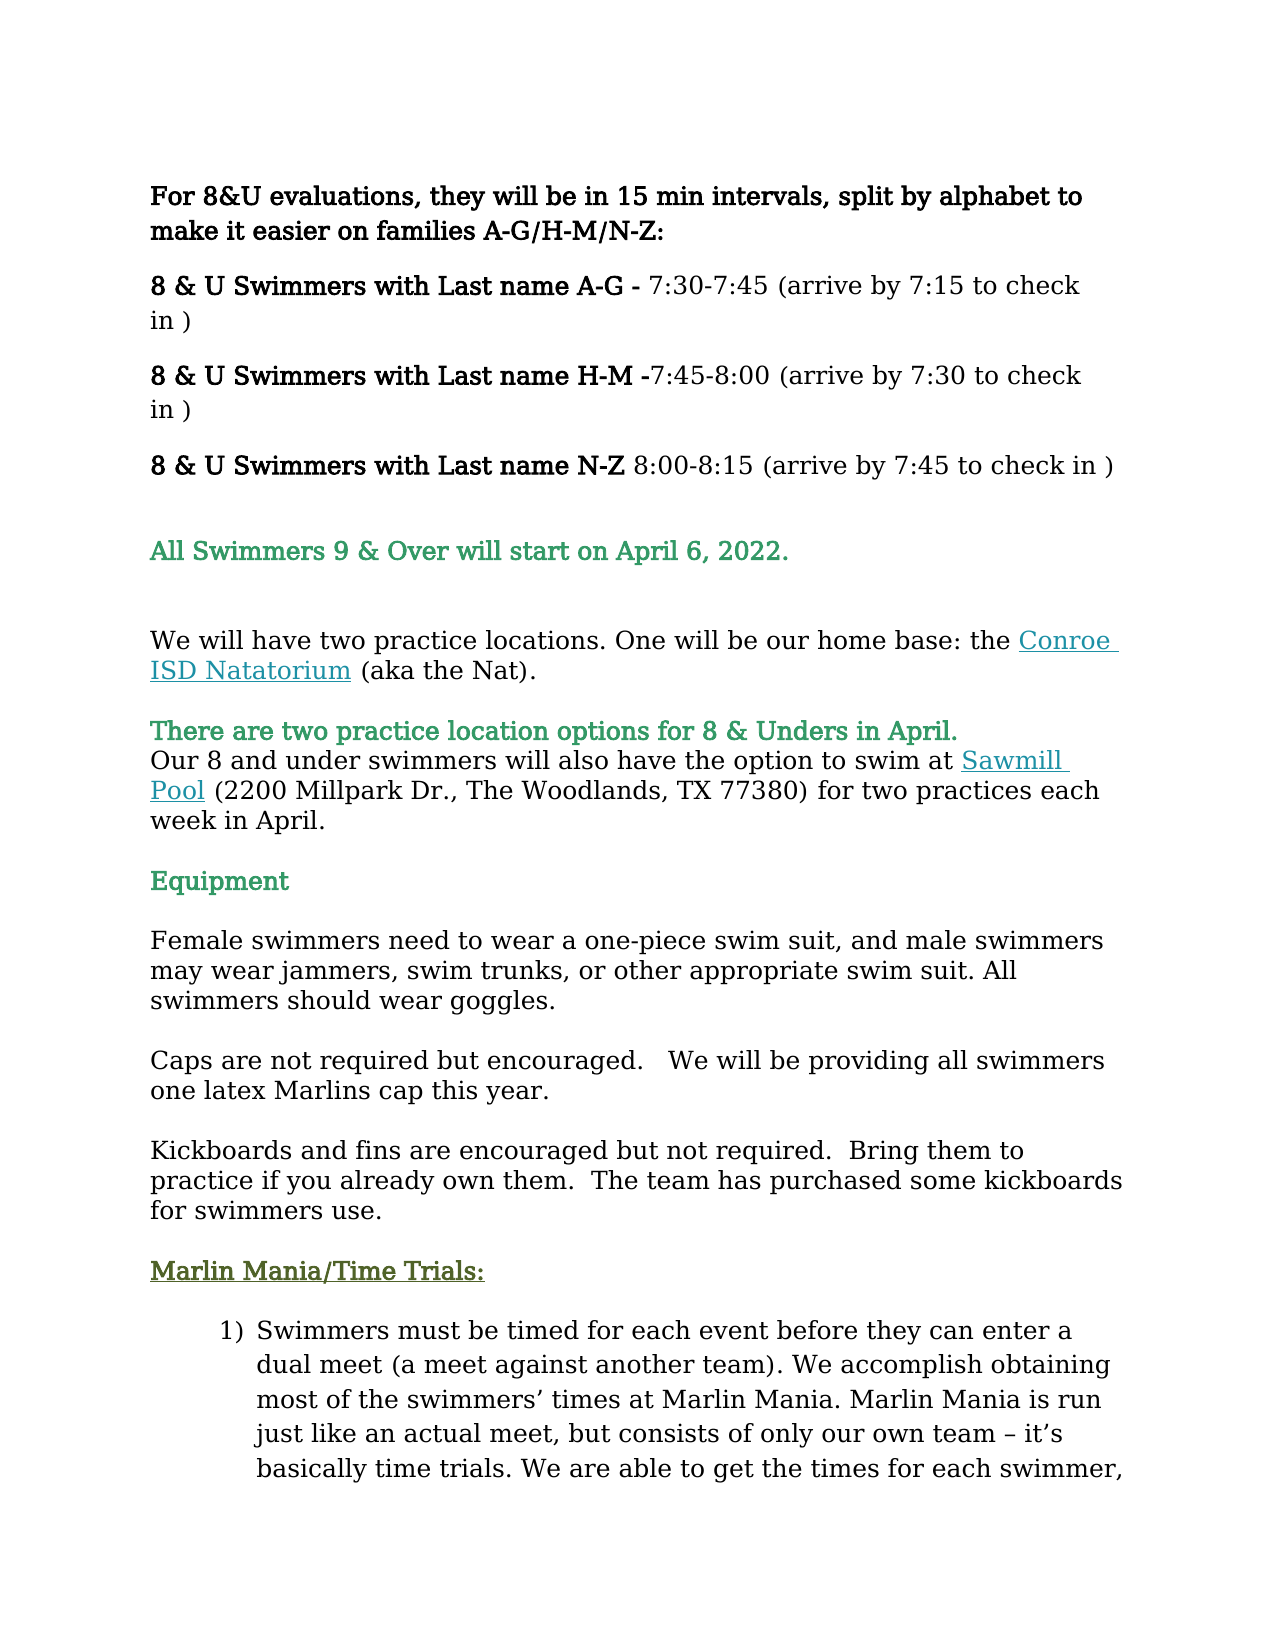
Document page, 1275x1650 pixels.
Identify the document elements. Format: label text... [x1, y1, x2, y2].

text For 8&U evaluations, they will be in 15 min intervals, split by alphabet to make it easier on families A-G/H-M/N-Z: [150, 180, 1125, 244]
text 8 & U Swimmers with Last name N-Z 8:00-8:15 (arrive by 7:45 to check in ) [150, 449, 1125, 479]
text Female swimmers need to wear a one-piece swim suit, and male swimmers may wear jammers, swim trunks, or other appropriate swim suit. All swimmers should wear goggles. [150, 925, 1125, 1015]
text 8 & U Swimmers with Last name A-G - 7:30-7:45 (arrive by 7:15 to check in ) [150, 270, 1125, 334]
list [219, 1315, 1125, 1483]
text All Swimmers 9 & Over will start on April 6, 2022. [150, 535, 1125, 565]
text We will have two practice locations. One will be our home base: the Conroe ISD Natatorium (aka the Nat). [150, 625, 1125, 685]
text Caps are not required but encouraged. We will be providing all swimmers one latex Marlins cap this year. [150, 1045, 1125, 1105]
text Kickboards and fins are encouraged but not required. Bring them to practice if you already own them. The team has purchased some kickboards for swimmers use. [150, 1135, 1125, 1225]
text Marlin Mania/Time Trials: [150, 1255, 1125, 1285]
text 8 & U Swimmers with Last name H-M -7:45-8:00 (arrive by 7:30 to check in ) [150, 359, 1125, 424]
text There are two practice location options for 8 & Unders in April. [150, 715, 1125, 745]
text Equipment [150, 865, 1125, 895]
text Our 8 and under swimmers will also have the option to swim at Sawmill Pool (2200 Millpark Dr., The Woodlands, TX 77380) for two practices each week in April. [150, 745, 1125, 835]
